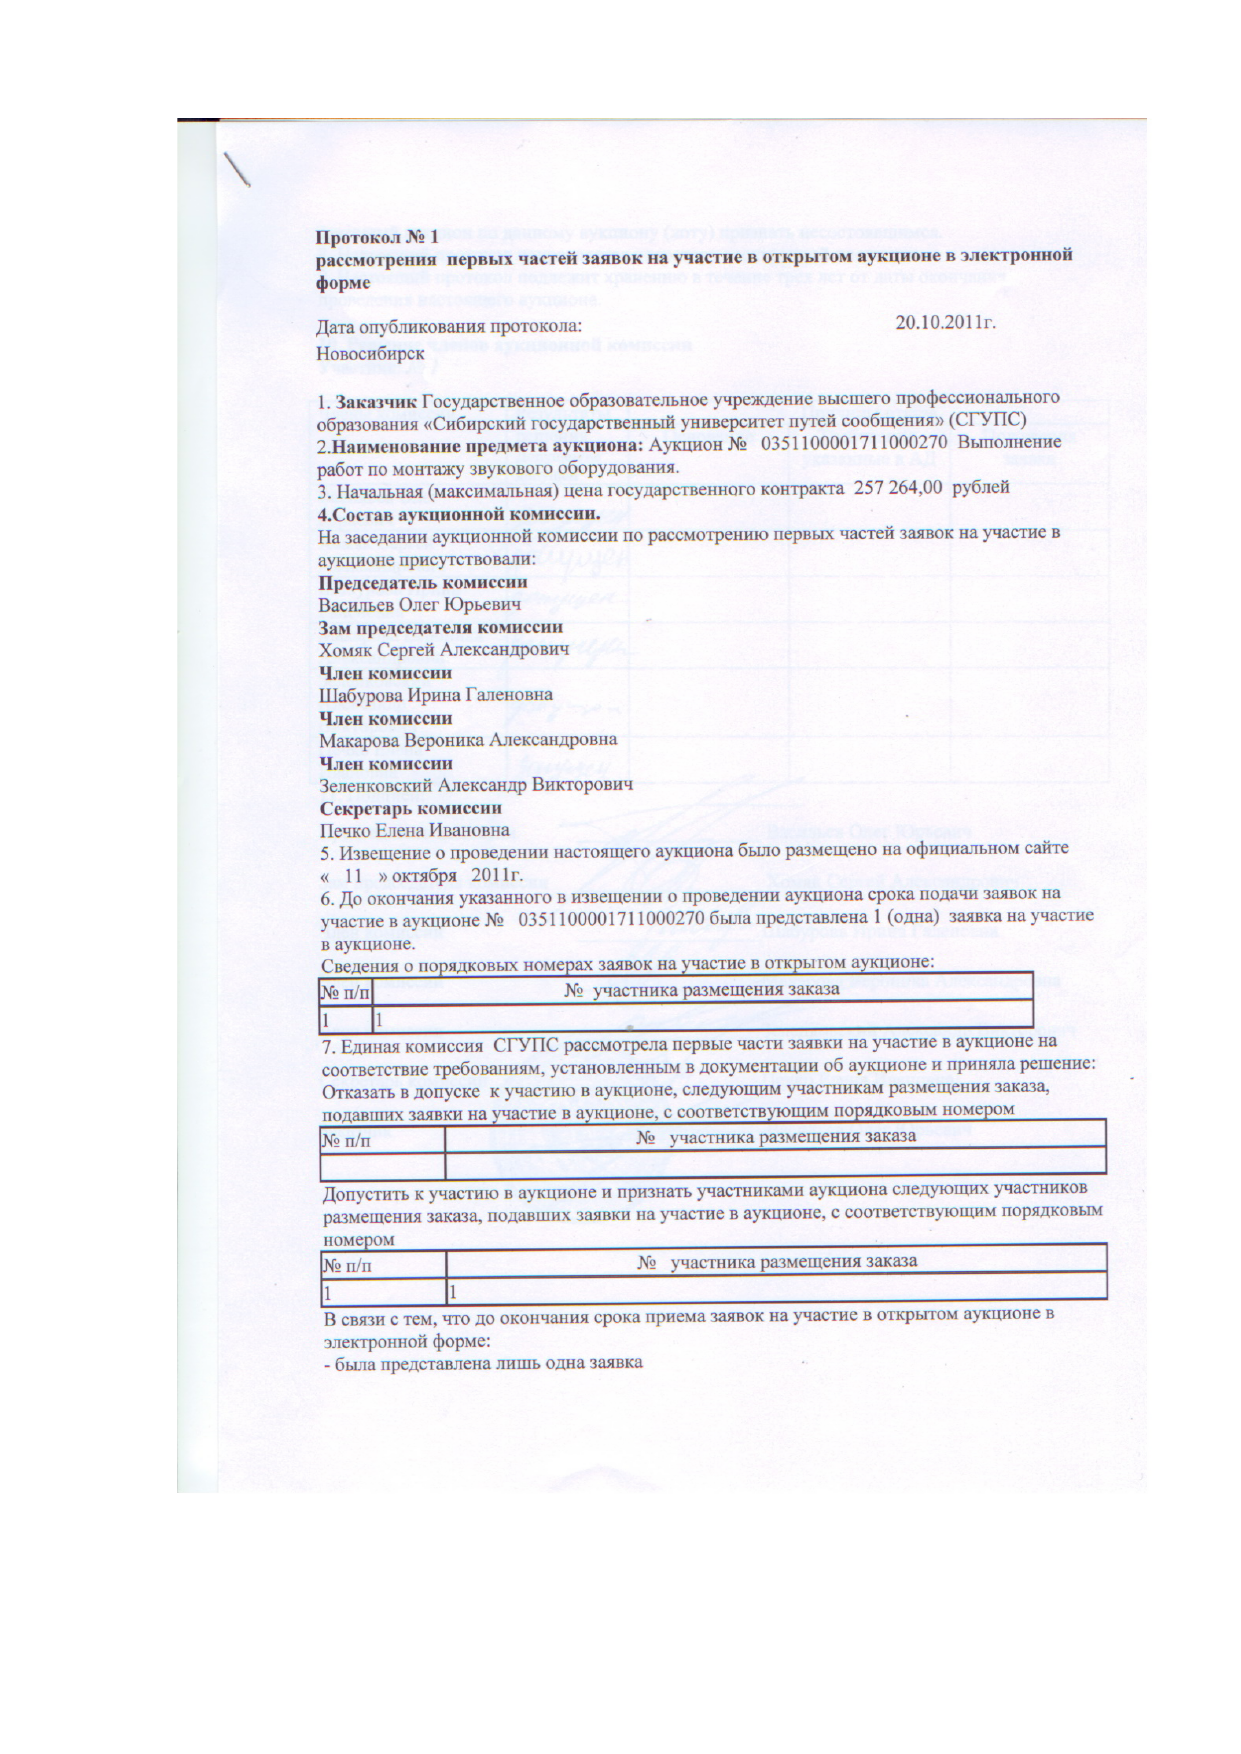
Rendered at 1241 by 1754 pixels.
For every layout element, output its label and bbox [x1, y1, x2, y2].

picture [177, 118, 1152, 1494]
